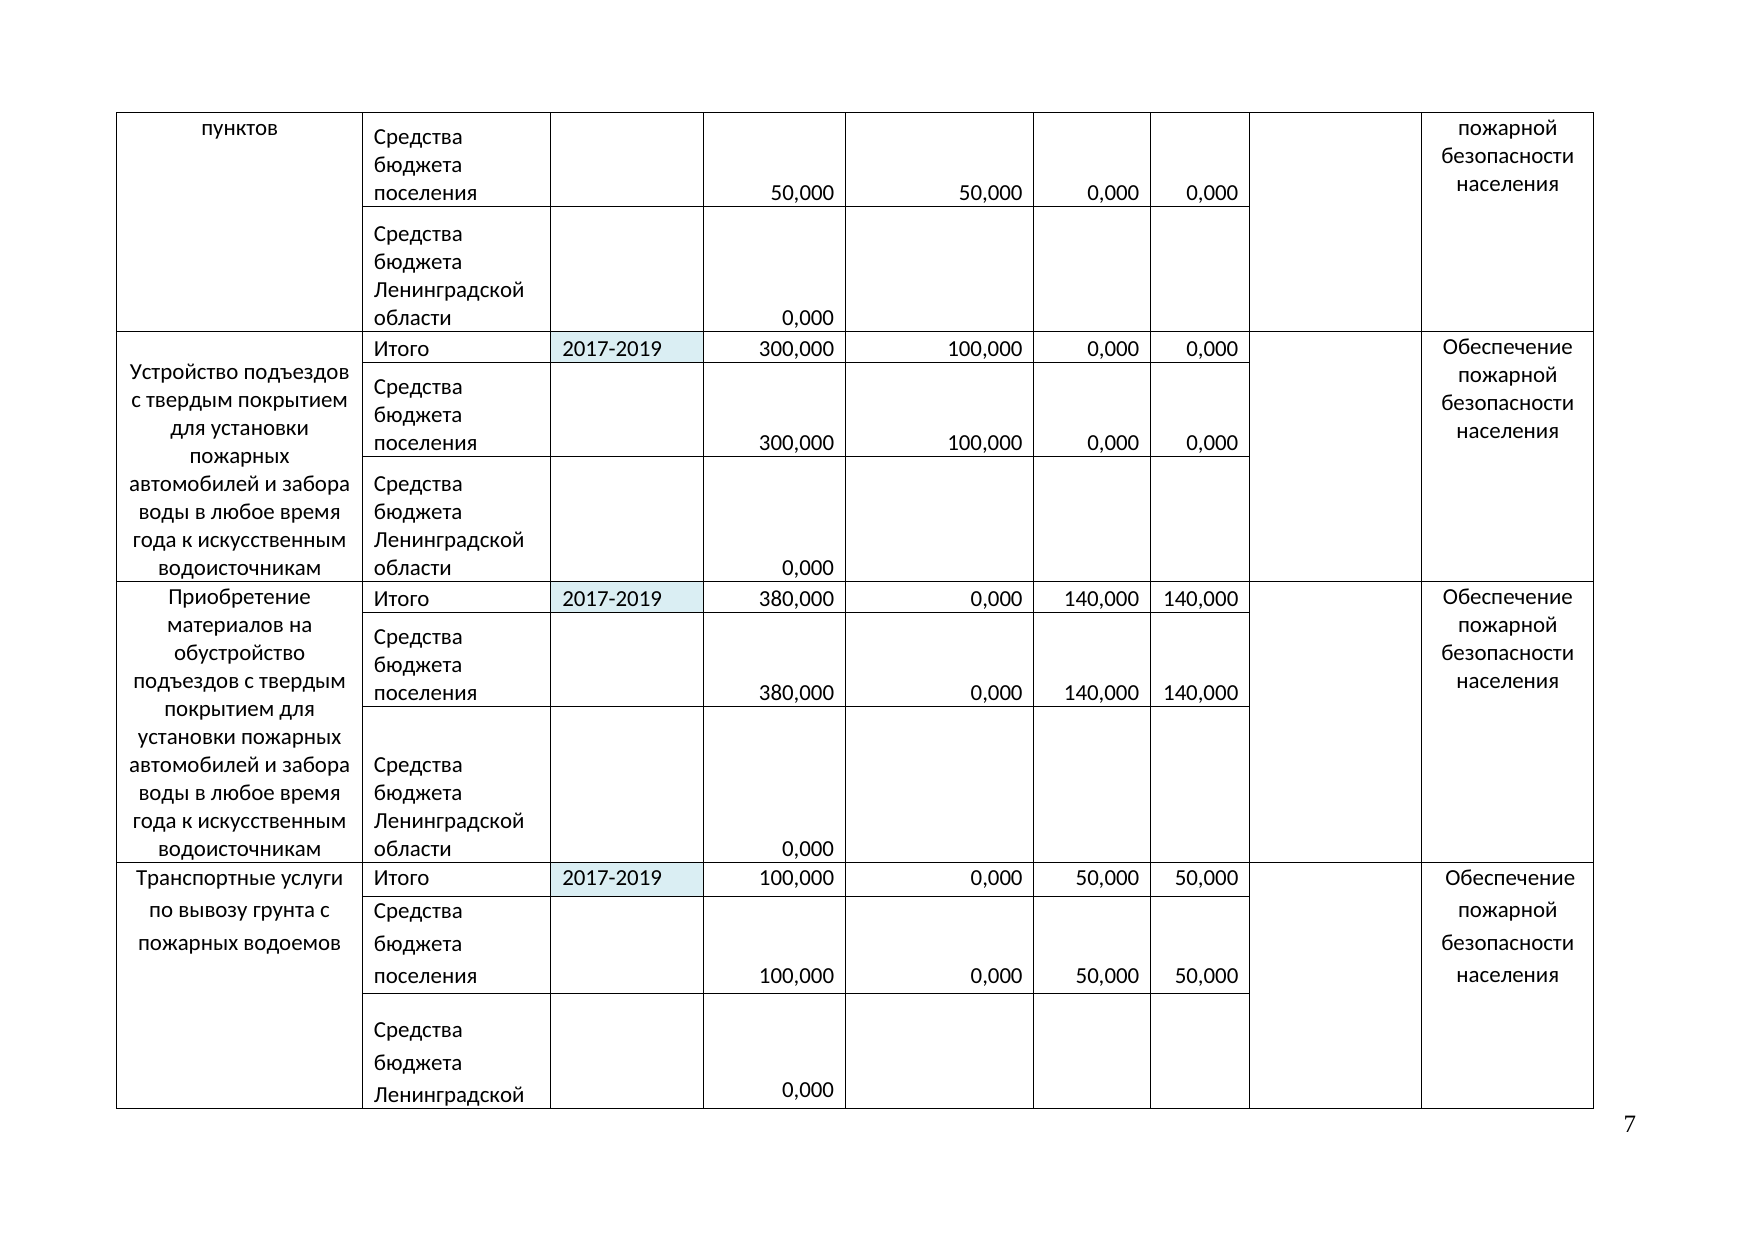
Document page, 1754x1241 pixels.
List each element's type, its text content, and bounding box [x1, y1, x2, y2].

table_cell 140,000 [1151, 613, 1249, 706]
table_cell [1151, 457, 1249, 581]
table_cell 380,000 [704, 613, 845, 706]
table_cell 50,000 [704, 113, 845, 206]
table_cell Средства бюджета поселения [363, 113, 550, 206]
table_cell 50,000 [1034, 863, 1150, 896]
table_cell Средства бюджета Ленинградской области [363, 707, 550, 862]
table_cell 0,000 [704, 207, 845, 331]
table_cell [1034, 994, 1150, 1108]
table_cell 2017-2019 [551, 863, 703, 896]
table_cell [1151, 707, 1249, 862]
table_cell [363, 994, 550, 1108]
table_cell 2017-2019 [551, 332, 703, 362]
table_cell [551, 207, 703, 331]
table_cell 0,000 [704, 707, 845, 862]
table_cell [1034, 207, 1150, 331]
table_cell [1151, 994, 1249, 1108]
table_cell 0,000 [704, 994, 845, 1108]
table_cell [117, 113, 362, 331]
table_cell [846, 207, 1033, 331]
table_cell 100,000 [704, 897, 845, 993]
table_cell 0,000 [846, 863, 1033, 896]
table_cell 0,000 [1151, 332, 1249, 362]
table_cell [1151, 207, 1249, 331]
table_cell Итого [363, 863, 550, 896]
table_cell [551, 613, 703, 706]
table_cell Итого [363, 332, 550, 362]
table_cell [1034, 457, 1150, 581]
table_cell Устройство подъездов с твердым покрытием для установки пожарных автомобилей и забора воды в любое время года к искусственным водоисточникам [117, 332, 362, 581]
table_cell 0,000 [846, 613, 1033, 706]
table_cell 0,000 [1034, 363, 1150, 456]
table_cell 100,000 [704, 863, 845, 896]
table_cell 380,000 [704, 582, 845, 612]
table_cell 50,000 [846, 113, 1033, 206]
table_cell 100,000 [846, 332, 1033, 362]
table_cell [551, 113, 703, 206]
table_cell [551, 897, 703, 993]
table_cell [1250, 332, 1421, 581]
table_cell Обеспечение пожарной безопасности населения [1422, 582, 1593, 862]
table_cell 2017-2019 [551, 582, 703, 612]
table_cell 50,000 [1034, 897, 1150, 993]
table_cell [1250, 582, 1421, 862]
table_cell 50,000 [1151, 863, 1249, 896]
table_cell 0,000 [704, 457, 845, 581]
table_cell 300,000 [704, 332, 845, 362]
table_cell Приобретение материалов на обустройство подъездов с твердым покрытием для установки пожарных автомобилей и забора воды в любое время года к искусственным водоисточникам [117, 582, 362, 862]
table_cell Обеспечение пожарной безопасности населения [1422, 332, 1593, 581]
table_cell [846, 707, 1033, 862]
table_cell [846, 994, 1033, 1108]
table_cell 0,000 [1034, 332, 1150, 362]
table_cell [1250, 113, 1421, 331]
table_cell Итого [363, 582, 550, 612]
table_cell 0,000 [846, 897, 1033, 993]
table_cell [1250, 863, 1421, 1108]
table_cell 50,000 [1151, 897, 1249, 993]
table_cell [551, 457, 703, 581]
table_cell [846, 457, 1033, 581]
table_cell Средства бюджета Ленинградской области [363, 457, 550, 581]
table_cell Транспортные услуги по вывозу грунта с пожарных водоемов [117, 863, 362, 1108]
table_cell 100,000 [846, 363, 1033, 456]
table_cell Средства бюджета поселения [363, 897, 550, 993]
table_cell [1034, 707, 1150, 862]
table_cell 140,000 [1034, 582, 1150, 612]
table_cell 140,000 [1034, 613, 1150, 706]
table_cell 300,000 [704, 363, 845, 456]
table_cell 0,000 [1151, 363, 1249, 456]
table_cell [551, 363, 703, 456]
table_cell 0,000 [1034, 113, 1150, 206]
table_cell [551, 707, 703, 862]
table_cell Средства бюджета поселения [363, 613, 550, 706]
table_cell 140,000 [1151, 582, 1249, 612]
table_cell Средства бюджета Ленинградской области [363, 207, 550, 331]
table_cell 0,000 [846, 582, 1033, 612]
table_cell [1422, 113, 1593, 331]
table_cell [551, 994, 703, 1108]
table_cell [1422, 863, 1593, 1108]
table_cell 0,000 [1151, 113, 1249, 206]
table_cell Средства бюджета поселения [363, 363, 550, 456]
